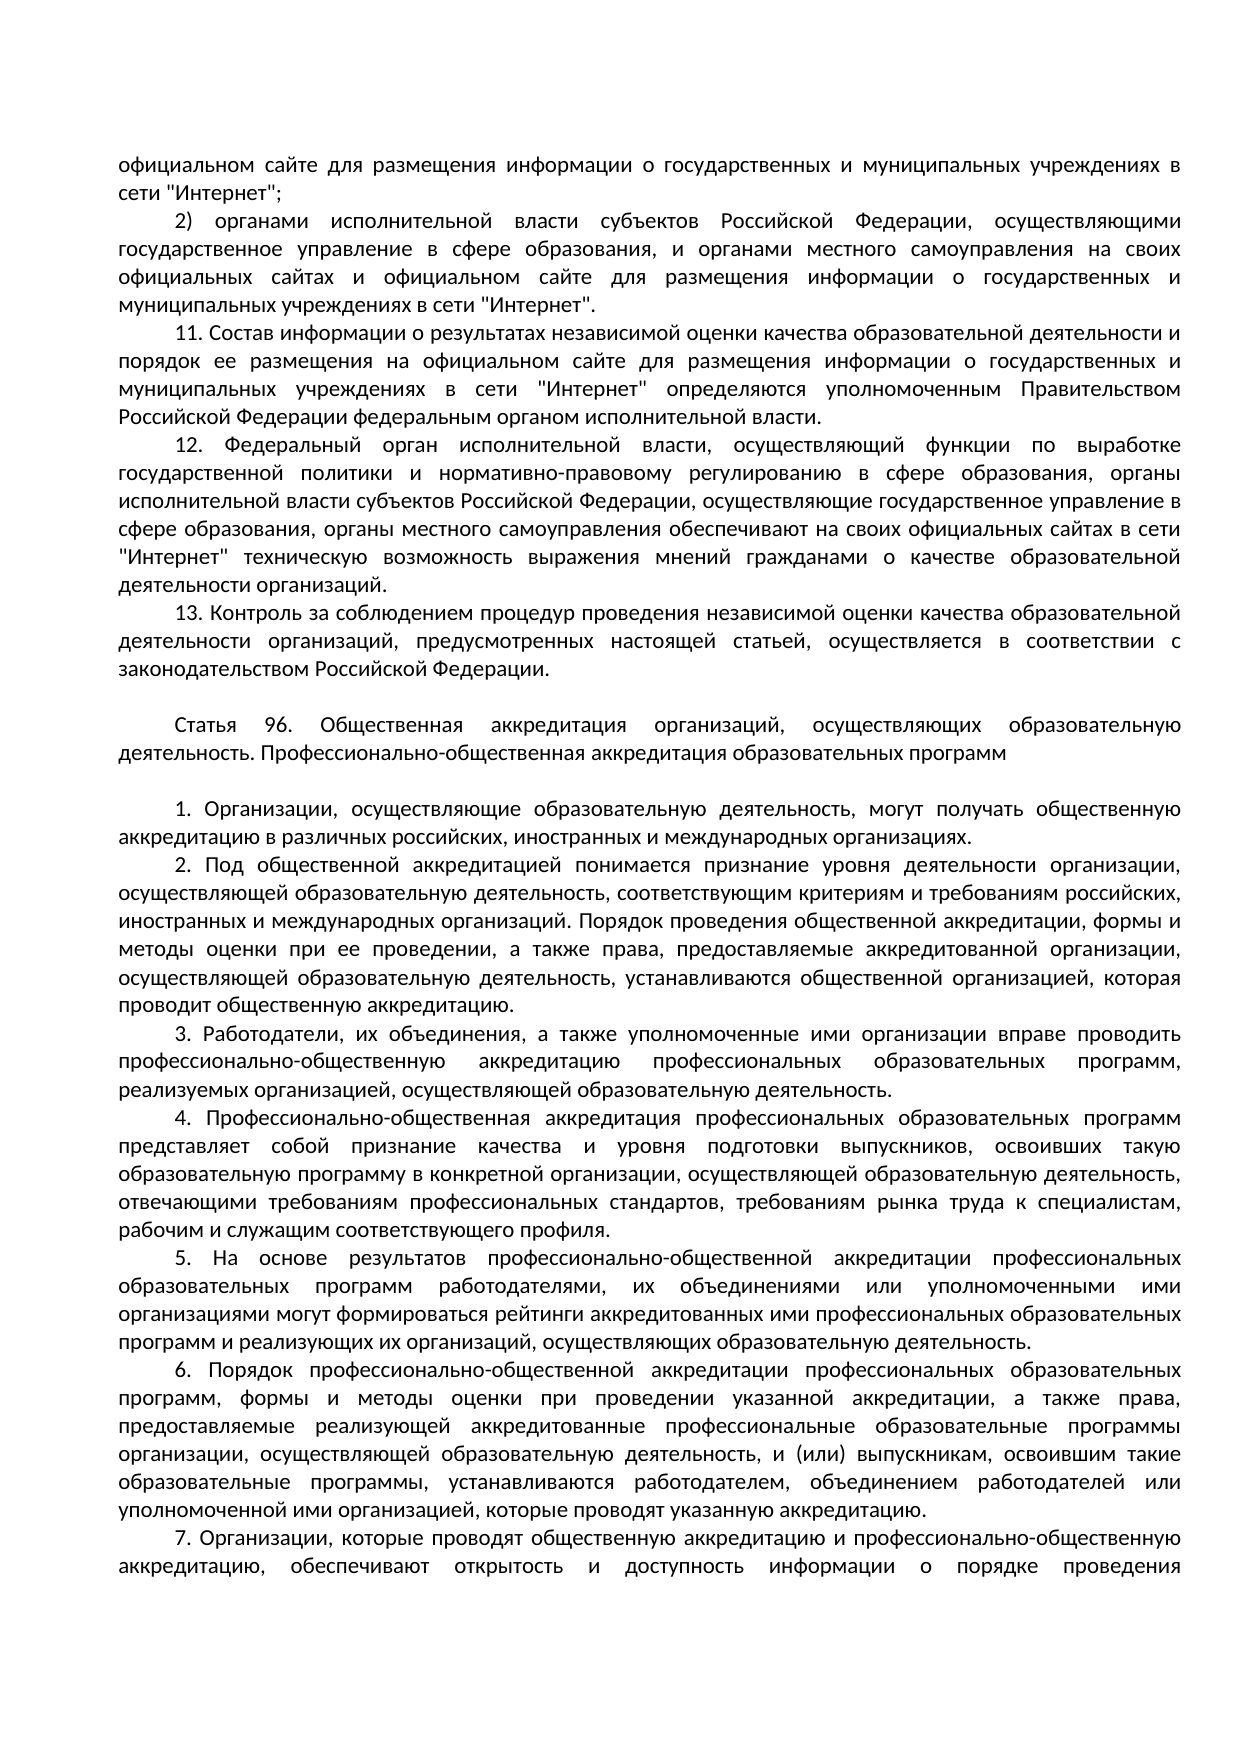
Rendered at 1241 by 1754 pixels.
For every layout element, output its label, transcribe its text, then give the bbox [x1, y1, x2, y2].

text 2. Под общественной аккредитацией понимается признание уровня деятельности организации, осуществляющей образовательную деятельность, соответствующим критериям и требованиям российских, иностранных и международных организаций. Порядок проведения общественной аккредитации, формы и методы оценки при ее проведении, а также права, предоставляемые аккредитованной организации, осуществляющей образовательную деятельность, устанавливаются общественной организацией, которая проводит общественную аккредитацию. [118, 851, 1181, 1019]
text 13. Контроль за соблюдением процедур проведения независимой оценки качества образовательной деятельности организаций, предусмотренных настоящей статьей, осуществляется в соответствии с законодательством Российской Федерации. [118, 598, 1181, 682]
text 5. На основе результатов профессионально-общественной аккредитации профессиональных образовательных программ работодателями, их объединениями или уполномоченными ими организациями могут формироваться рейтинги аккредитованных ими профессиональных образовательных программ и реализующих их организаций, осуществляющих образовательную деятельность. [118, 1243, 1181, 1355]
text 6. Порядок профессионально-общественной аккредитации профессиональных образовательных программ, формы и методы оценки при проведении указанной аккредитации, а также права, предоставляемые реализующей аккредитованные профессиональные образовательные программы организации, осуществляющей образовательную деятельность, и (или) выпускникам, освоившим такие образовательные программы, устанавливаются работодателем, объединением работодателей или уполномоченной ими организацией, которые проводят указанную аккредитацию. [118, 1355, 1181, 1523]
text 1. Организации, осуществляющие образовательную деятельность, могут получать общественную аккредитацию в различных российских, иностранных и международных организациях. [118, 794, 1181, 851]
text 3. Работодатели, их объединения, а также уполномоченные ими организации вправе проводить профессионально-общественную аккредитацию профессиональных образовательных программ, реализуемых организацией, осуществляющей образовательную деятельность. [118, 1019, 1181, 1103]
text 12. Федеральный орган исполнительной власти, осуществляющий функции по выработке государственной политики и нормативно-правовому регулированию в сфере образования, органы исполнительной власти субъектов Российской Федерации, осуществляющие государственное управление в сфере образования, органы местного самоуправления обеспечивают на своих официальных сайтах в сети "Интернет" техническую возможность выражения мнений гражданами о качестве образовательной деятельности организаций. [118, 430, 1181, 598]
text Статья 96. Общественная аккредитация организаций, осуществляющих образовательную деятельность. Профессионально-общественная аккредитация образовательных программ [118, 710, 1181, 766]
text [118, 1523, 1181, 1579]
text 4. Профессионально-общественная аккредитация профессиональных образовательных программ представляет собой признание качества и уровня подготовки выпускников, освоивших такую образовательную программу в конкретной организации, осуществляющей образовательную деятельность, отвечающими требованиям профессиональных стандартов, требованиям рынка труда к специалистам, рабочим и служащим соответствующего профиля. [118, 1103, 1181, 1243]
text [118, 150, 1181, 206]
text 2) органами исполнительной власти субъектов Российской Федерации, осуществляющими государственное управление в сфере образования, и органами местного самоуправления на своих официальных сайтах и официальном сайте для размещения информации о государственных и муниципальных учреждениях в сети "Интернет". [118, 206, 1181, 318]
text 11. Состав информации о результатах независимой оценки качества образовательной деятельности и порядок ее размещения на официальном сайте для размещения информации о государственных и муниципальных учреждениях в сети "Интернет" определяются уполномоченным Правительством Российской Федерации федеральным органом исполнительной власти. [118, 318, 1181, 430]
